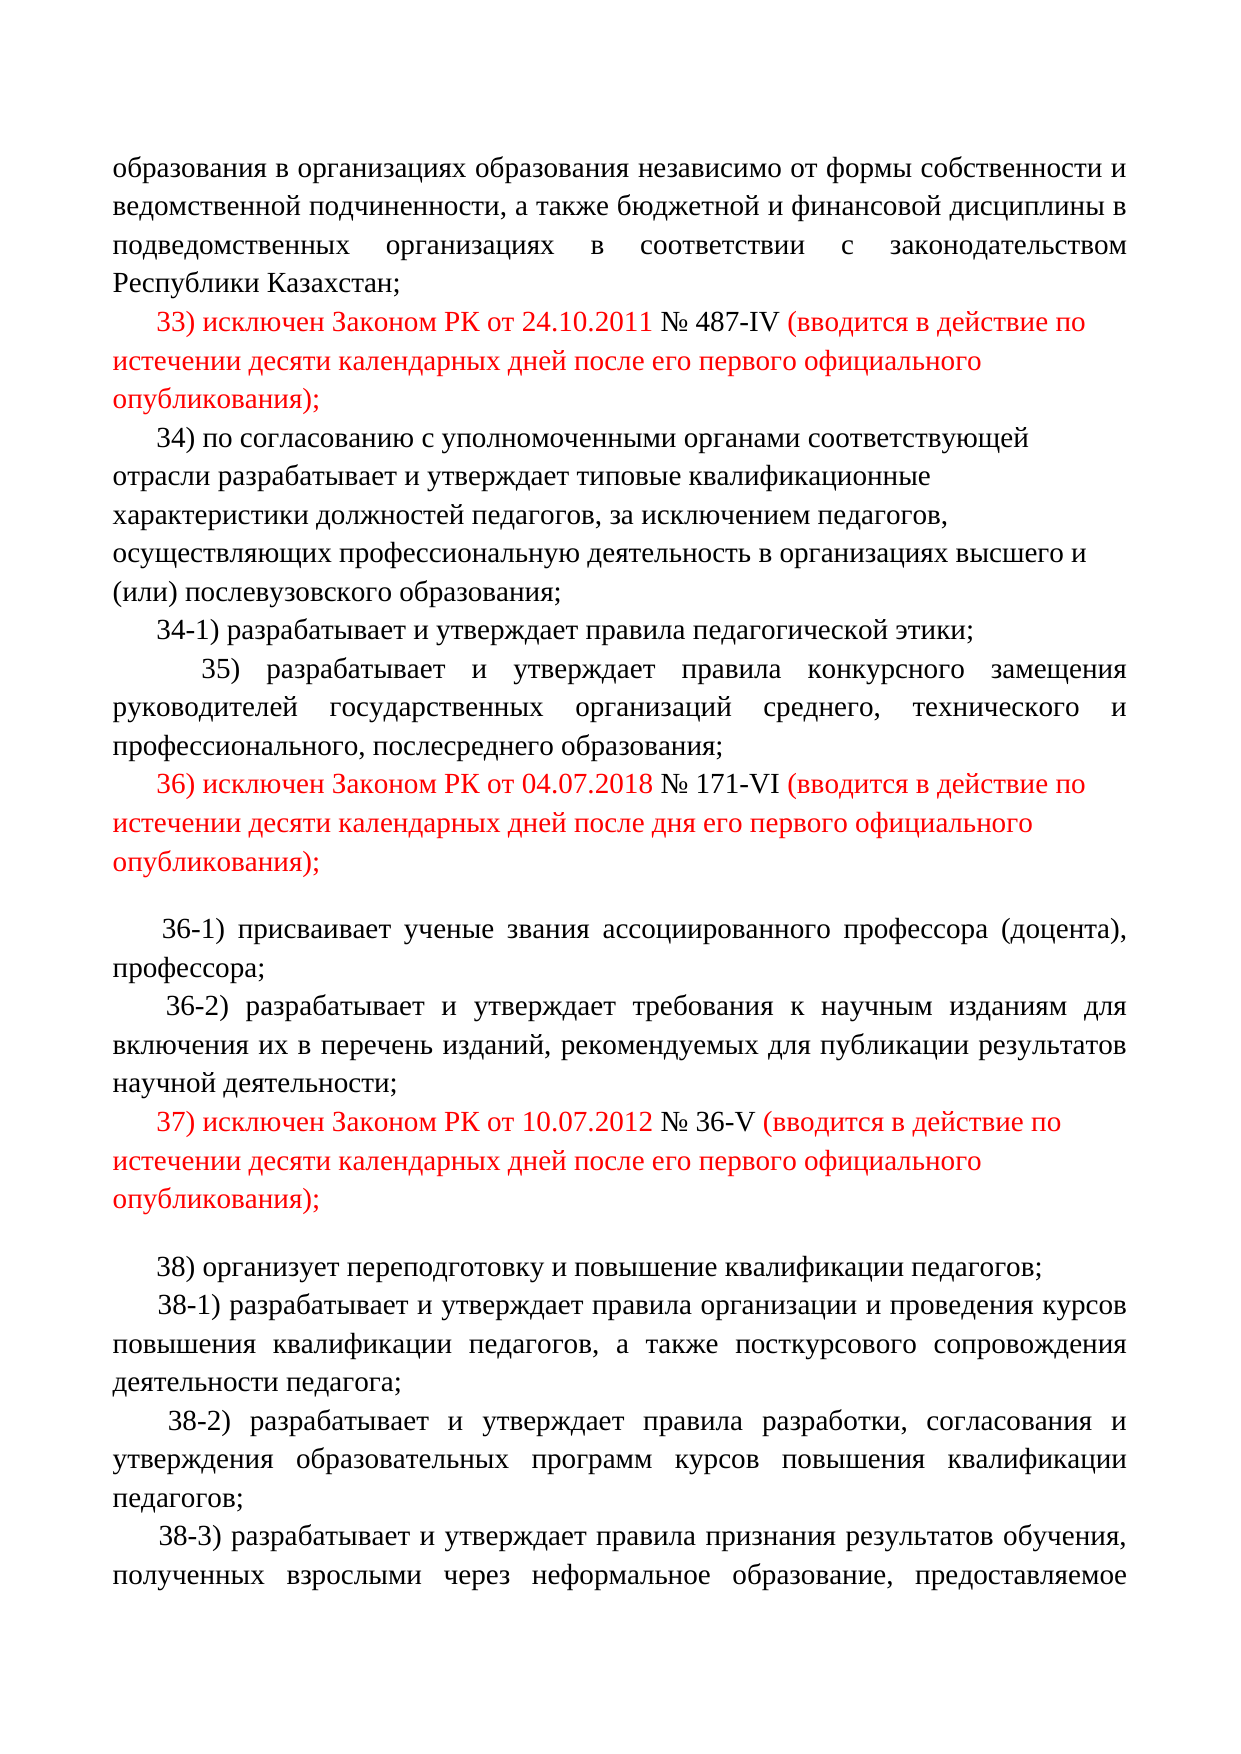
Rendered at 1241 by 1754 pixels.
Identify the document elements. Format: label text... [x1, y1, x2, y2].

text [112, 1518, 1128, 1591]
text 36) исключен Законом РК от 04.07.2018 № 171-VI (вводится в действие по истечении десяти календарных дней после дня его первого официального опубликования); [112, 767, 1128, 907]
text 36-1) присваивает ученые звания ассоциированного профессора (доцента), профессора; [112, 911, 1128, 983]
text 36-2) разрабатывает и утверждает требования к научным изданиям для включения их в перечень изданий, рекомендуемых для публикации результатов научной деятельности; [112, 988, 1128, 1099]
text 33) исключен Законом РК от 24.10.2011 № 487-IV (вводится в действие по истечении десяти календарных дней после его первого официального опубликования); 34) по согласованию с уполномоченными органами соответствующей отрасли разрабатывает и утверждает типовые квалификационные характеристики должностей педагогов, за исключением педагогов, осуществляющих профессиональную деятельность в организациях высшего и (или) послевузовского образования; [112, 304, 1128, 607]
text 34-1) разрабатывает и утверждает правила педагогической этики; [112, 612, 1128, 646]
text 38-2) разрабатывает и утверждает правила разработки, согласования и утверждения образовательных программ курсов повышения квалификации педагогов; [112, 1403, 1128, 1513]
text 37) исключен Законом РК от 10.07.2012 № 36-V (вводится в действие по истечении десяти календарных дней после его первого официального опубликования); [112, 1104, 1128, 1245]
text 35) разрабатывает и утверждает правила конкурсного замещения руководителей государственных организаций среднего, технического и профессионального, послесреднего образования; [112, 651, 1128, 762]
text 38-1) разрабатывает и утверждает правила организации и проведения курсов повышения квалификации педагогов, а также посткурсового сопровождения деятельности педагога; [112, 1287, 1128, 1398]
text 38) организует переподготовку и повышение квалификации педагогов; [112, 1249, 1128, 1282]
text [112, 150, 1128, 299]
